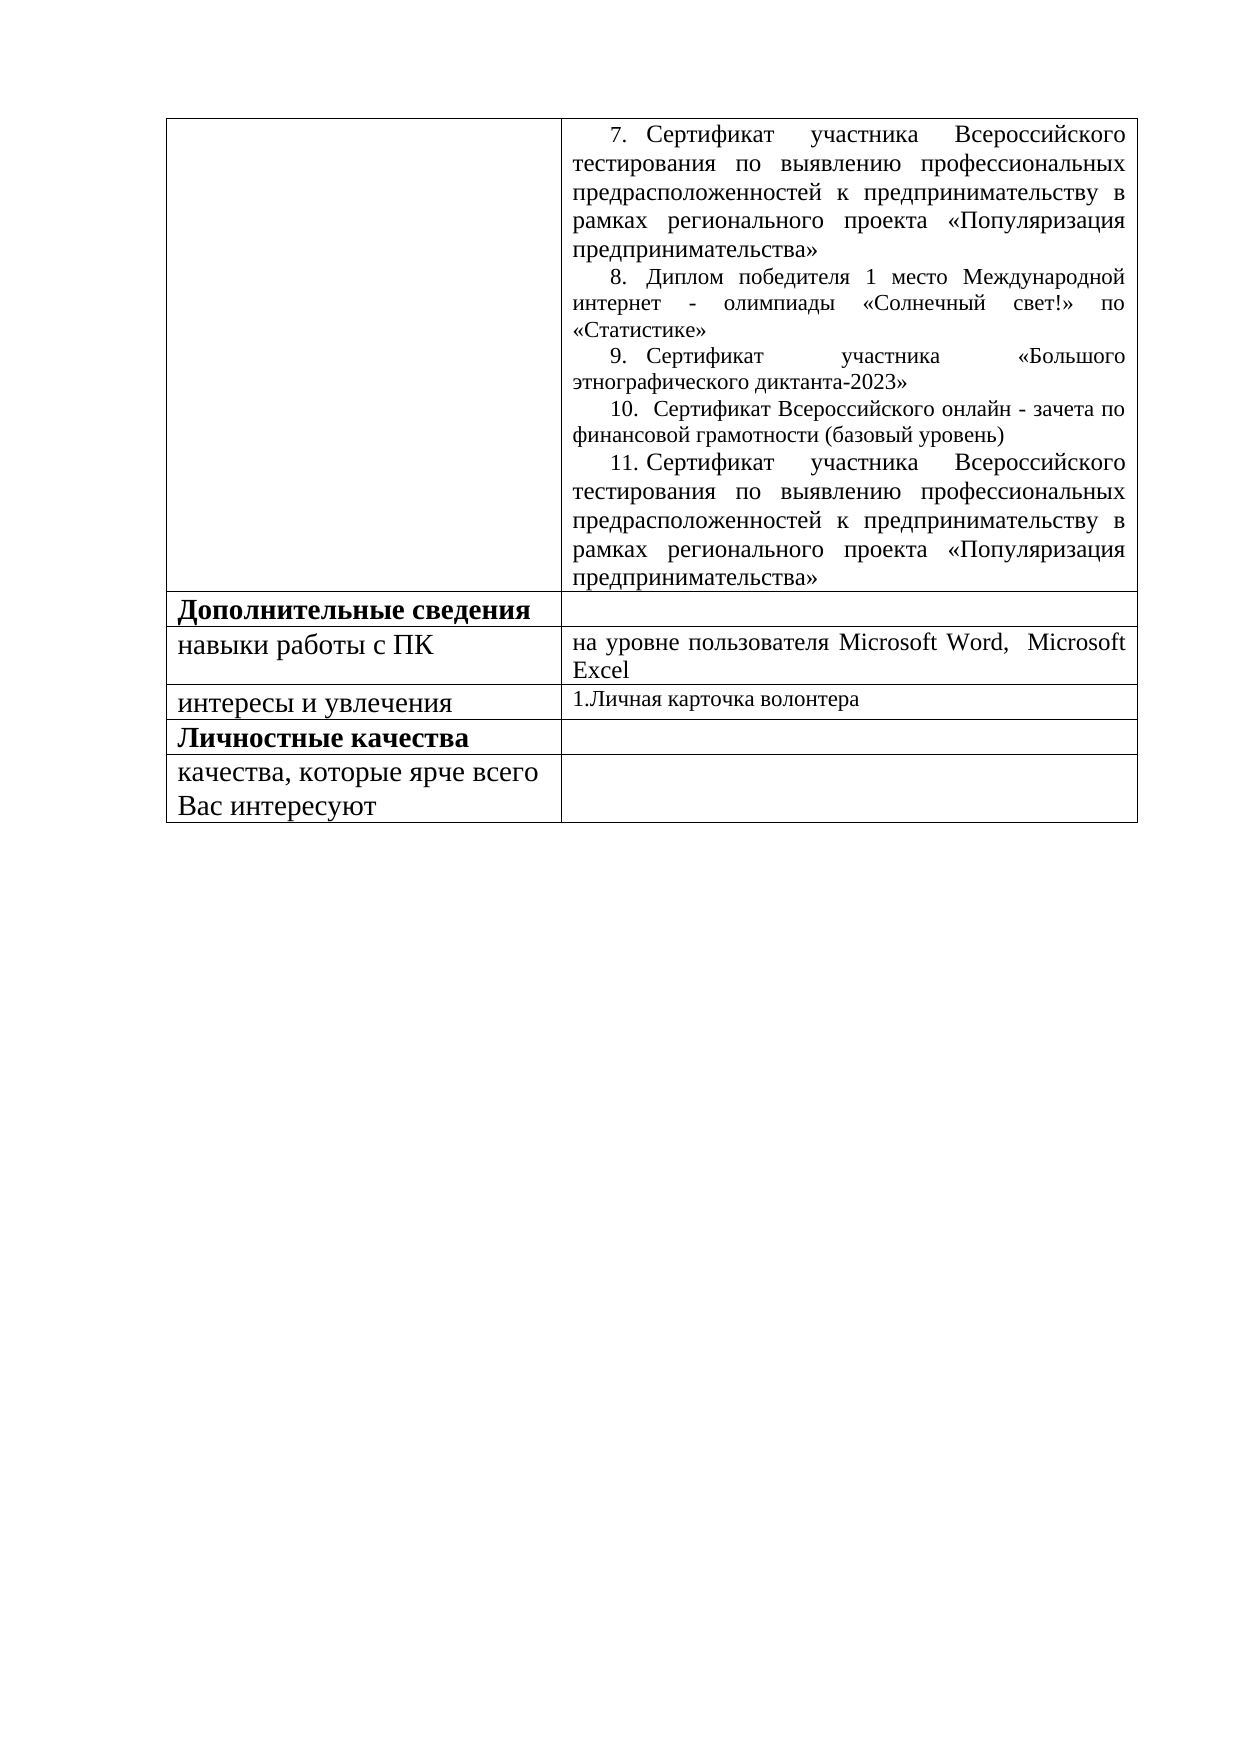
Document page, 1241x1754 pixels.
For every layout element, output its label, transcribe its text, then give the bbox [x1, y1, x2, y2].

table_cell на уровне пользователя Microsoft Word, Microsoft Excel [562, 627, 1137, 684]
table_cell интересы и увлечения [167, 685, 561, 719]
table_cell [562, 592, 1137, 626]
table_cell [562, 119, 1137, 591]
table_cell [167, 119, 561, 591]
table_cell навыки работы с ПК [167, 627, 561, 684]
table_cell 1.Личная карточка волонтера [562, 685, 1137, 719]
table_cell [562, 720, 1137, 753]
table_cell [562, 755, 1137, 822]
table_cell Дополнительные сведения [167, 592, 561, 626]
table_cell качества, которые ярче всего Вас интересуют [167, 755, 561, 822]
table_cell Личностные качества [167, 720, 561, 753]
